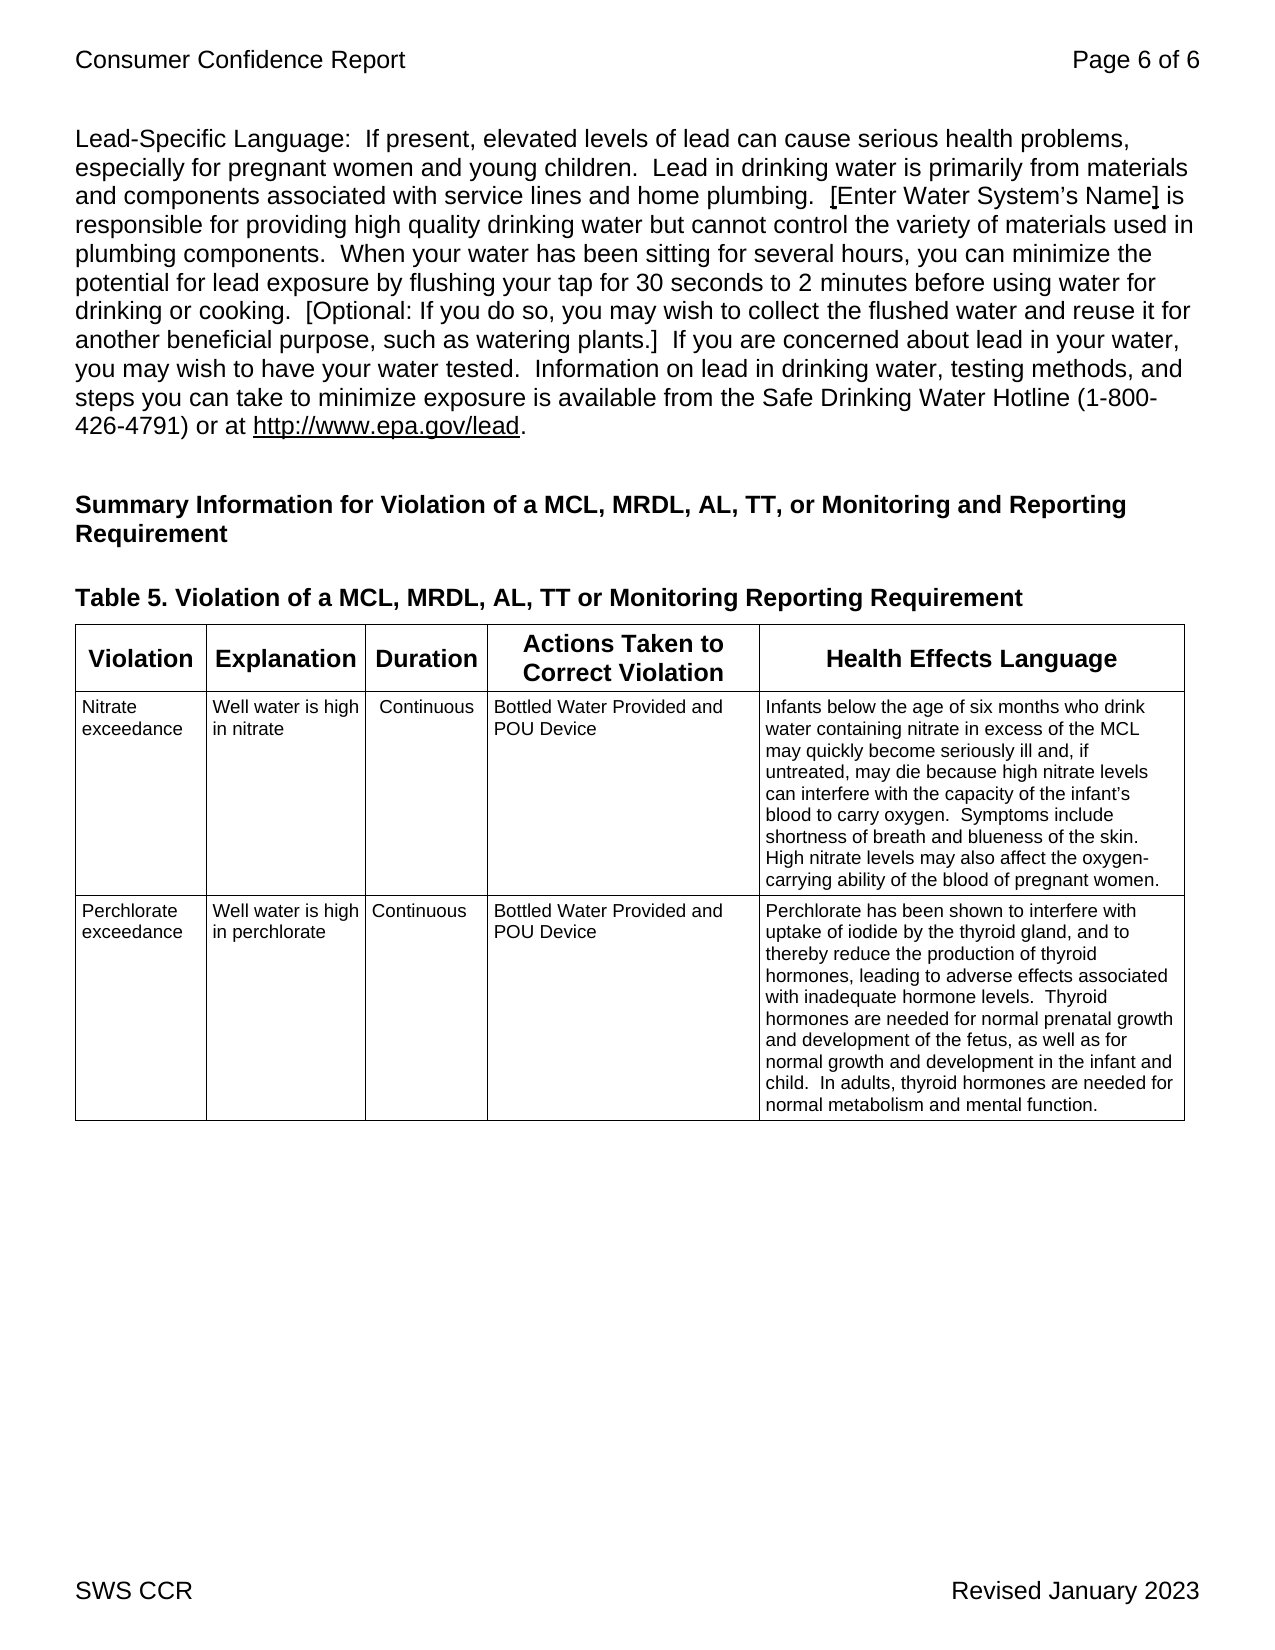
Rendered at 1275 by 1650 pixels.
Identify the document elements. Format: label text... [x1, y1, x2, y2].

text Lead-Specific Language: If present, elevated levels of lead can cause serious health problems, especially for pregnant women and young children. Lead in drinking water is primarily from materials and components associated with service lines and home plumbing. [Enter Water System’s Name] is responsible for providing high quality drinking water but cannot control the variety of materials used in plumbing components. When your water has been sitting for several hours, you can minimize the potential for lead exposure by flushing your tap for 30 seconds to 2 minutes before using water for drinking or cooking. [Optional: If you do so, you may wish to collect the flushed water and reuse it for another beneficial purpose, such as watering plants.] If you are concerned about lead in your water, you may wish to have your water tested. Information on lead in drinking water, testing methods, and steps you can take to minimize exposure is available from the Safe Drinking Water Hotline (1-800-426-4791) or at http://www.epa.gov/lead. [75, 124, 1200, 440]
table_header Health Effects Language [760, 625, 1184, 691]
table_header Explanation [207, 625, 365, 691]
table_header Duration [366, 625, 487, 691]
table_cell Infants below the age of six months who drink water containing nitrate in excess of the MCL may quickly become seriously ill and, if untreated, may die because high nitrate levels can interfere with the capacity of the infant’s blood to carry oxygen. Symptoms include shortness of breath and blueness of the skin. High nitrate levels may also affect the oxygen-carrying ability of the blood of pregnant women. [760, 692, 1184, 894]
table_cell Nitrate exceedance [76, 692, 206, 894]
table_cell Well water is high in perchlorate [207, 896, 365, 1119]
subtitle Summary Information for Violation of a MCL, MRDL, AL, TT, or Monitoring and Reporting Requirement [75, 490, 1200, 547]
table_cell Bottled Water Provided and POU Device [488, 896, 759, 1119]
table_cell Bottled Water Provided and POU Device [488, 692, 759, 894]
table_cell Continuous [366, 896, 487, 1119]
table_cell Perchlorate exceedance [76, 896, 206, 1119]
text Table 5. Violation of a MCL, MRDL, AL, TT or Monitoring Reporting Requirement [75, 583, 1200, 612]
table_header Violation [76, 625, 206, 691]
table_cell Well water is high in nitrate [207, 692, 365, 894]
table_cell Perchlorate has been shown to interfere with uptake of iodide by the thyroid gland, and to thereby reduce the production of thyroid hormones, leading to adverse effects associated with inadequate hormone levels. Thyroid hormones are needed for normal prenatal growth and development of the fetus, as well as for normal growth and development in the infant and child. In adults, thyroid hormones are needed for normal metabolism and mental function. [760, 896, 1184, 1119]
table_cell Continuous [366, 692, 487, 894]
table_header Actions Taken to Correct Violation [488, 625, 759, 691]
